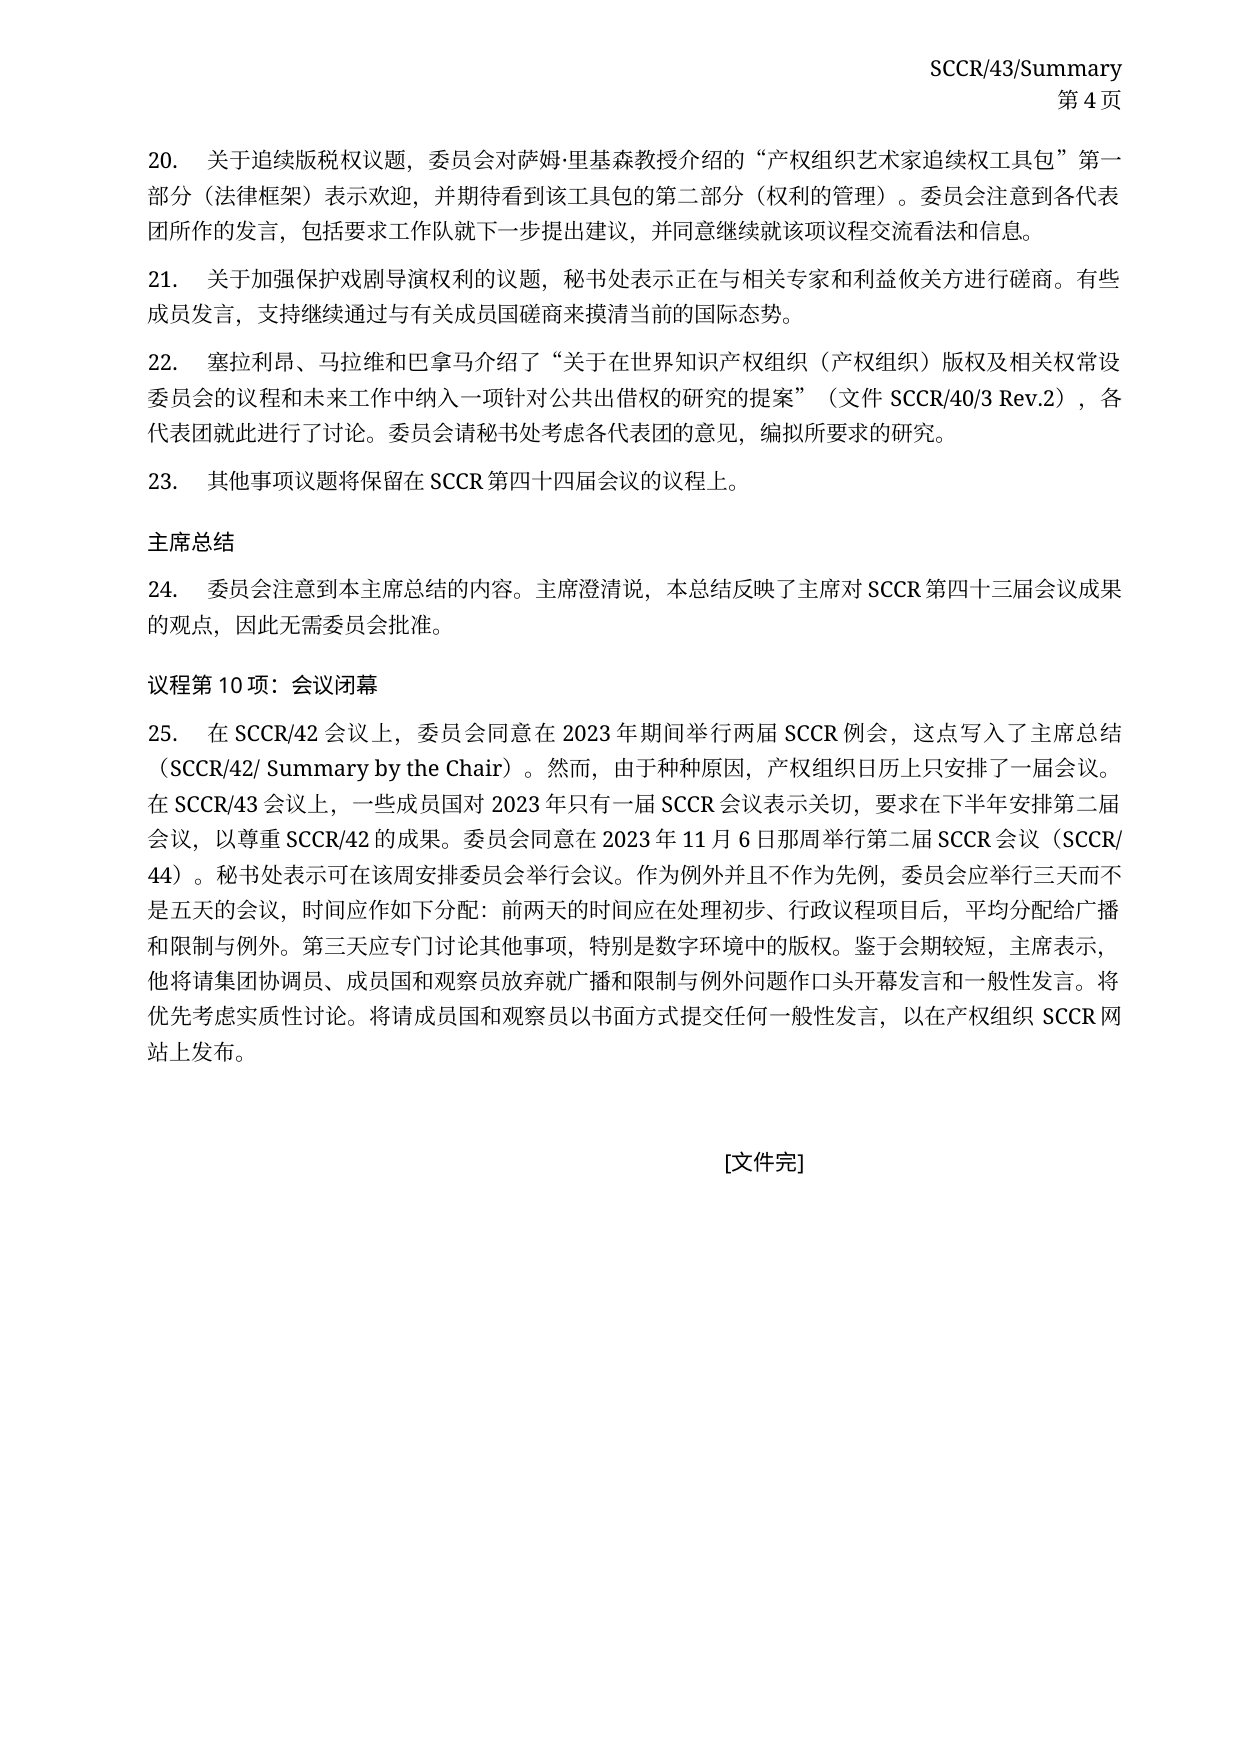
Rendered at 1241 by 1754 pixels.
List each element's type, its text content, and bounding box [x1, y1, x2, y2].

list 委员会注意到本主席总结的内容。主席澄清说，本总结反映了主席对SCCR第四十三届会议成果的观点，因此无需委员会批准。 [148, 569, 1122, 639]
text [文件完] [724, 1142, 1122, 1177]
text 主席总结 [148, 521, 1122, 556]
list 塞拉利昂、马拉维和巴拿马介绍了“关于在世界知识产权组织（产权组织）版权及相关权常设委员会的议程和未来工作中纳入一项针对公共出借权的研究的提案”（文件SCCR/40/3 Rev.2），各代表团就此进行了讨论。委员会请秘书处考虑各代表团的意见，编拟所要求的研究。 [148, 342, 1122, 448]
list 在SCCR/42会议上，委员会同意在2023年期间举行两届SCCR例会，这点写入了主席总结（SCCR/42/ Summary by the Chair）。然而，由于种种原因，产权组织日历上只安排了一届会议。在SCCR/43会议上，一些成员国对2023年只有一届SCCR会议表示关切，要求在下半年安排第二届会议，以尊重SCCR/42的成果。委员会同意在2023年11月6日那周举行第二届SCCR会议（SCCR/44）。秘书处表示可在该周安排委员会举行会议。作为例外并且不作为先例，委员会应举行三天而不是五天的会议，时间应作如下分配：前两天的时间应在处理初步、行政议程项目后，平均分配给广播和限制与例外。第三天应专门讨论其他事项，特别是数字环境中的版权。鉴于会期较短，主席表示，他将请集团协调员、成员国和观察员放弃就广播和限制与例外问题作口头开幕发言和一般性发言。将优先考虑实质性讨论。将请成员国和观察员以书面方式提交任何一般性发言，以在产权组织SCCR网站上发布。 [148, 712, 1122, 1067]
list 其他事项议题将保留在SCCR第四十四届会议的议程上。 [148, 460, 1122, 496]
text 议程第10项：会议闭幕 [148, 664, 1122, 700]
list 关于追续版税权议题，委员会对萨姆·里基森教授介绍的“产权组织艺术家追续权工具包”第一部分（法律框架）表示欢迎，并期待看到该工具包的第二部分（权利的管理）。委员会注意到各代表团所作的发言，包括要求工作队就下一步提出建议，并同意继续就该项议程交流看法和信息。 [148, 139, 1122, 246]
list 关于加强保护戏剧导演权利的议题，秘书处表示正在与相关专家和利益攸关方进行磋商。有些成员发言，支持继续通过与有关成员国磋商来摸清当前的国际态势。 [148, 258, 1122, 329]
